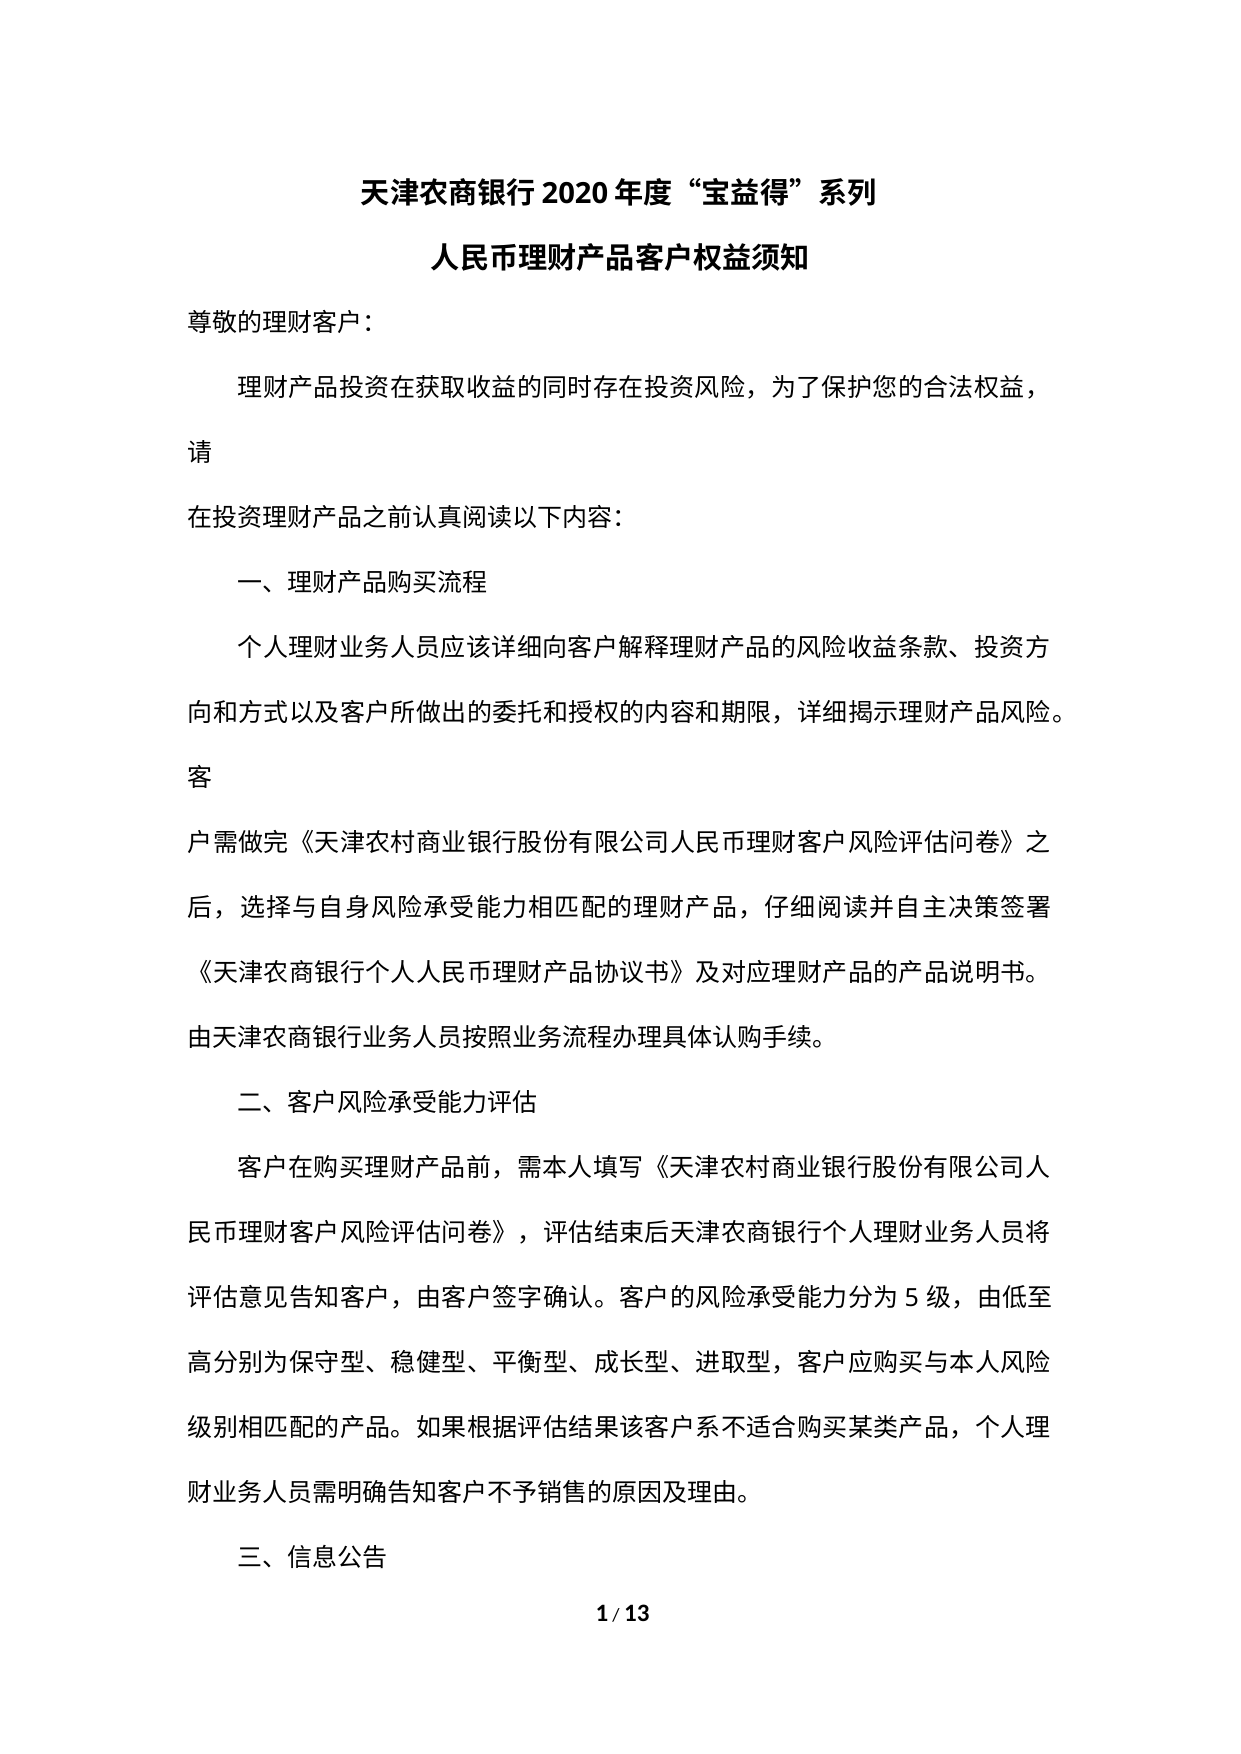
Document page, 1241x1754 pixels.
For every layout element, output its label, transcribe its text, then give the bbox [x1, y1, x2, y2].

text 客户在购买理财产品前，需本人填写《天津农村商业银行股份有限公司人民币理财客户风险评估问卷》，评估结束后天津农商银行个人理财业务人员将评估意见告知客户，由客户签字确认。客户的风险承受能力分为5 级，由低至高分别为保守型、稳健型、平衡型、成长型、进取型，客户应购买与本人风险级别相匹配的产品。如果根据评估结果该客户系不适合购买某类产品，个人理财业务人员需明确告知客户不予销售的原因及理由。 [187, 1133, 1053, 1523]
text 天津农商银行2020年度“宝益得”系列 [187, 158, 1053, 223]
text 个人理财业务人员应该详细向客户解释理财产品的风险收益条款、投资方向和方式以及客户所做出的委托和授权的内容和期限，详细揭示理财产品风险。客 [187, 613, 1053, 808]
text 三、信息公告 [187, 1523, 1053, 1588]
text 户需做完《天津农村商业银行股份有限公司人民币理财客户风险评估问卷》之后，选择与自身风险承受能力相匹配的理财产品，仔细阅读并自主决策签署《天津农商银行个人人民币理财产品协议书》及对应理财产品的产品说明书。由天津农商银行业务人员按照业务流程办理具体认购手续。 [187, 808, 1053, 1068]
text 尊敬的理财客户： [187, 288, 1053, 353]
text 一、理财产品购买流程 [187, 548, 1053, 613]
text 二、客户风险承受能力评估 [187, 1068, 1053, 1133]
text 人民币理财产品客户权益须知 [187, 223, 1053, 288]
text 理财产品投资在获取收益的同时存在投资风险，为了保护您的合法权益，请 [187, 353, 1053, 483]
text 在投资理财产品之前认真阅读以下内容： [187, 483, 1053, 548]
